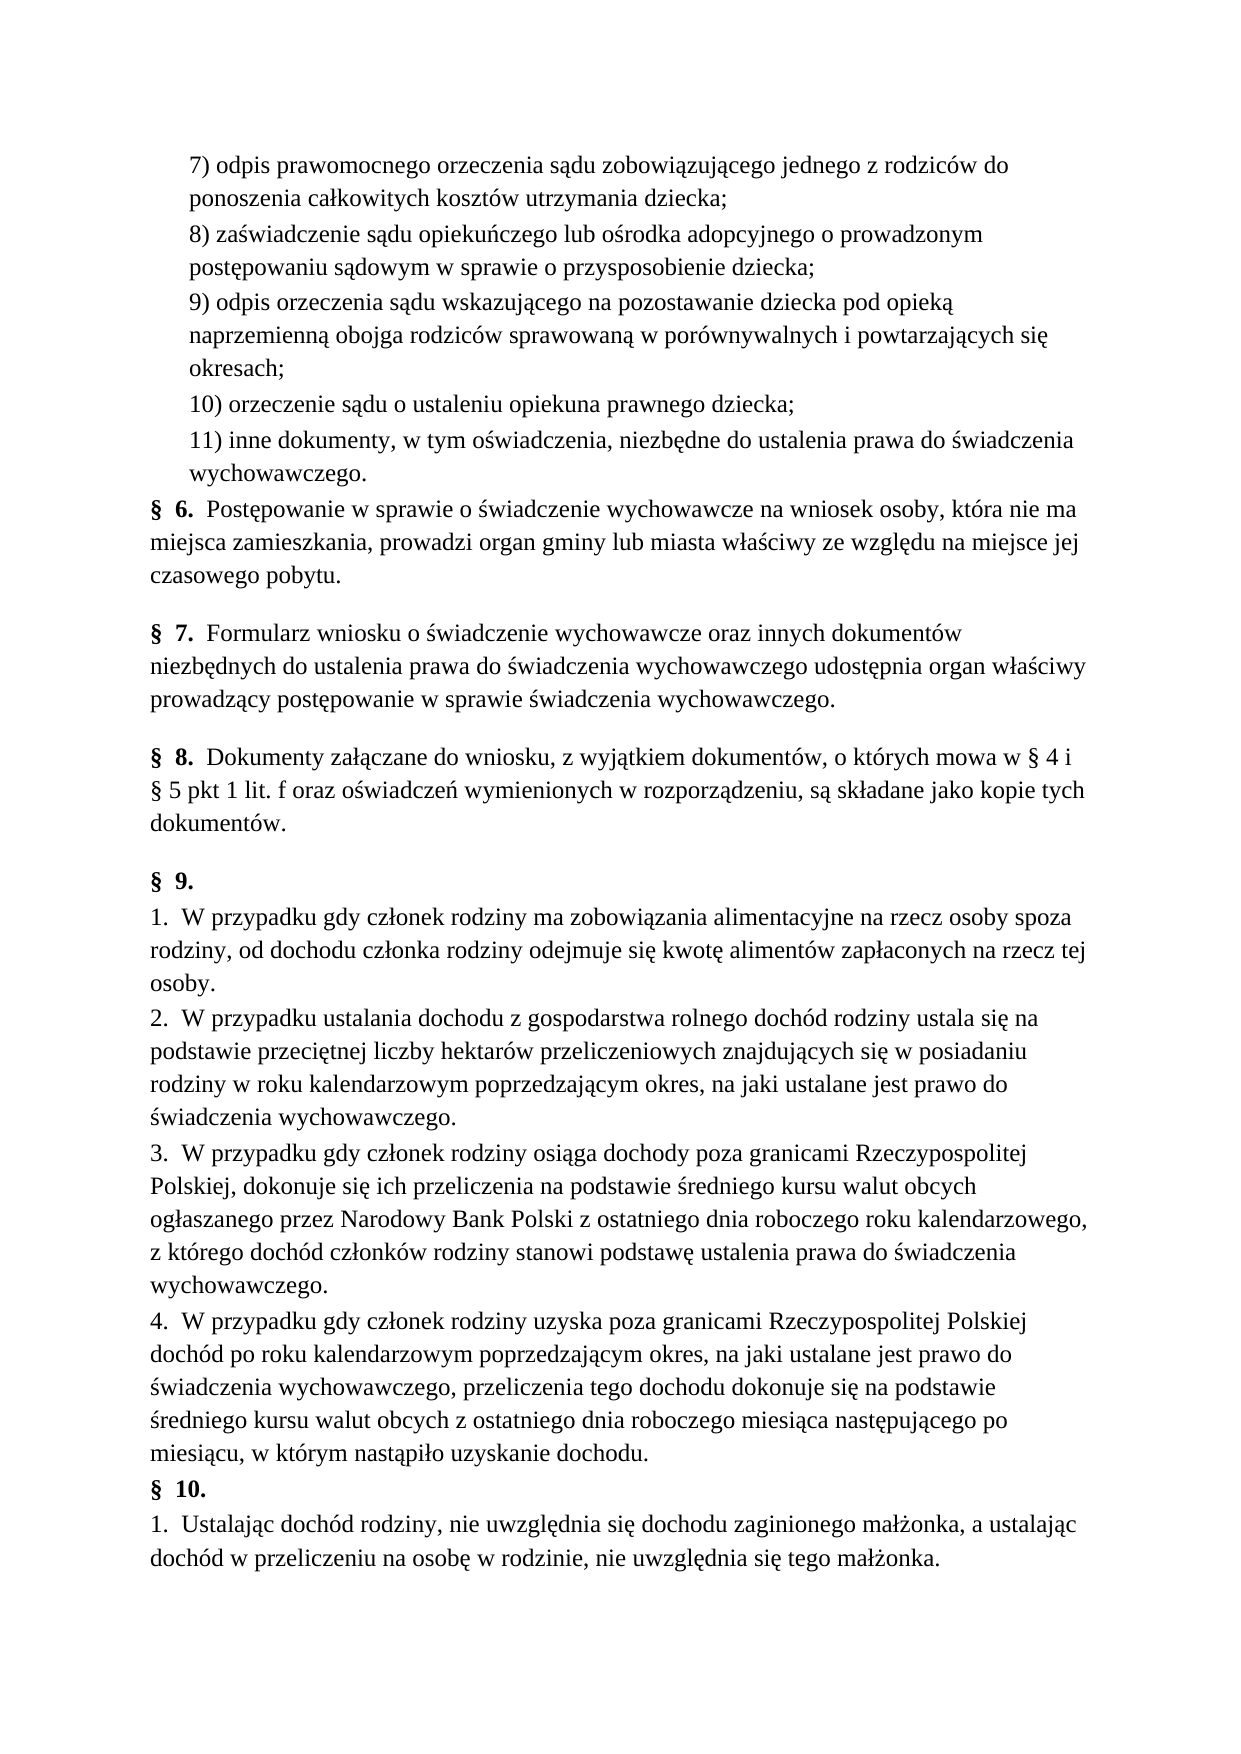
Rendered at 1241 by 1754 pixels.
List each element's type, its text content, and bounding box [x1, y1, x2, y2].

text § 7. Formularz wniosku o świadczenie wychowawcze oraz innych dokumentów niezbędnych do ustalenia prawa do świadczenia wychowawczego udostępnia organ właściwy prowadzący postępowanie w sprawie świadczenia wychowawczego. [150, 618, 1090, 713]
text § 10. [150, 1474, 1090, 1503]
text § 6. Postępowanie w sprawie o świadczenie wychowawcze na wniosek osoby, która nie ma miejsca zamieszkania, prowadzi organ gminy lub miasta właściwy ze względu na miejsce jej czasowego pobytu. [150, 494, 1090, 588]
text 1. W przypadku gdy członek rodziny ma zobowiązania alimentacyjne na rzecz osoby spoza rodziny, od dochodu członka rodziny odejmuje się kwotę alimentów zapłaconych na rzecz tej osoby. [150, 902, 1090, 996]
text 4. W przypadku gdy członek rodziny uzyska poza granicami Rzeczypospolitej Polskiej dochód po roku kalendarzowym poprzedzającym okres, na jaki ustalane jest prawo do świadczenia wychowawczego, przeliczenia tego dochodu dokonuje się na podstawie średniego kursu walut obcych z ostatniego dnia roboczego miesiąca następującego po miesiącu, w którym nastąpiło uzyskanie dochodu. [150, 1306, 1090, 1467]
text 9) odpis orzeczenia sądu wskazującego na pozostawanie dziecka pod opieką naprzemienną obojga rodziców sprawowaną w porównywalnych i powtarzających się okresach; [189, 287, 1090, 382]
text 1. Ustalając dochód rodziny, nie uwzględnia się dochodu zaginionego małżonka, a ustalając dochód w przeliczeniu na osobę w rodzinie, nie uwzględnia się tego małżonka. [150, 1509, 1090, 1571]
text 7) odpis prawomocnego orzeczenia sądu zobowiązującego jednego z rodziców do ponoszenia całkowitych kosztów utrzymania dziecka; [189, 150, 1090, 212]
text 2. W przypadku ustalania dochodu z gospodarstwa rolnego dochód rodziny ustala się na podstawie przeciętnej liczby hektarów przeliczeniowych znajdujących się w posiadaniu rodziny w roku kalendarzowym poprzedzającym okres, na jaki ustalane jest prawo do świadczenia wychowawczego. [150, 1003, 1090, 1131]
text 10) orzeczenie sądu o ustaleniu opiekuna prawnego dziecka; [189, 389, 1090, 418]
text 11) inne dokumenty, w tym oświadczenia, niezbędne do ustalenia prawa do świadczenia wychowawczego. [189, 425, 1090, 487]
text § 8. Dokumenty załączane do wniosku, z wyjątkiem dokumentów, o których mowa w § 4 i § 5 pkt 1 lit. f oraz oświadczeń wymienionych w rozporządzeniu, są składane jako kopie tych dokumentów. [150, 742, 1090, 837]
text 8) zaświadczenie sądu opiekuńczego lub ośrodka adopcyjnego o prowadzonym postępowaniu sądowym w sprawie o przysposobienie dziecka; [189, 219, 1090, 281]
text 3. W przypadku gdy członek rodziny osiąga dochody poza granicami Rzeczypospolitej Polskiej, dokonuje się ich przeliczenia na podstawie średniego kursu walut obcych ogłaszanego przez Narodowy Bank Polski z ostatniego dnia roboczego roku kalendarzowego, z którego dochód członków rodziny stanowi podstawę ustalenia prawa do świadczenia wychowawczego. [150, 1138, 1090, 1299]
text § 9. [150, 866, 1090, 895]
